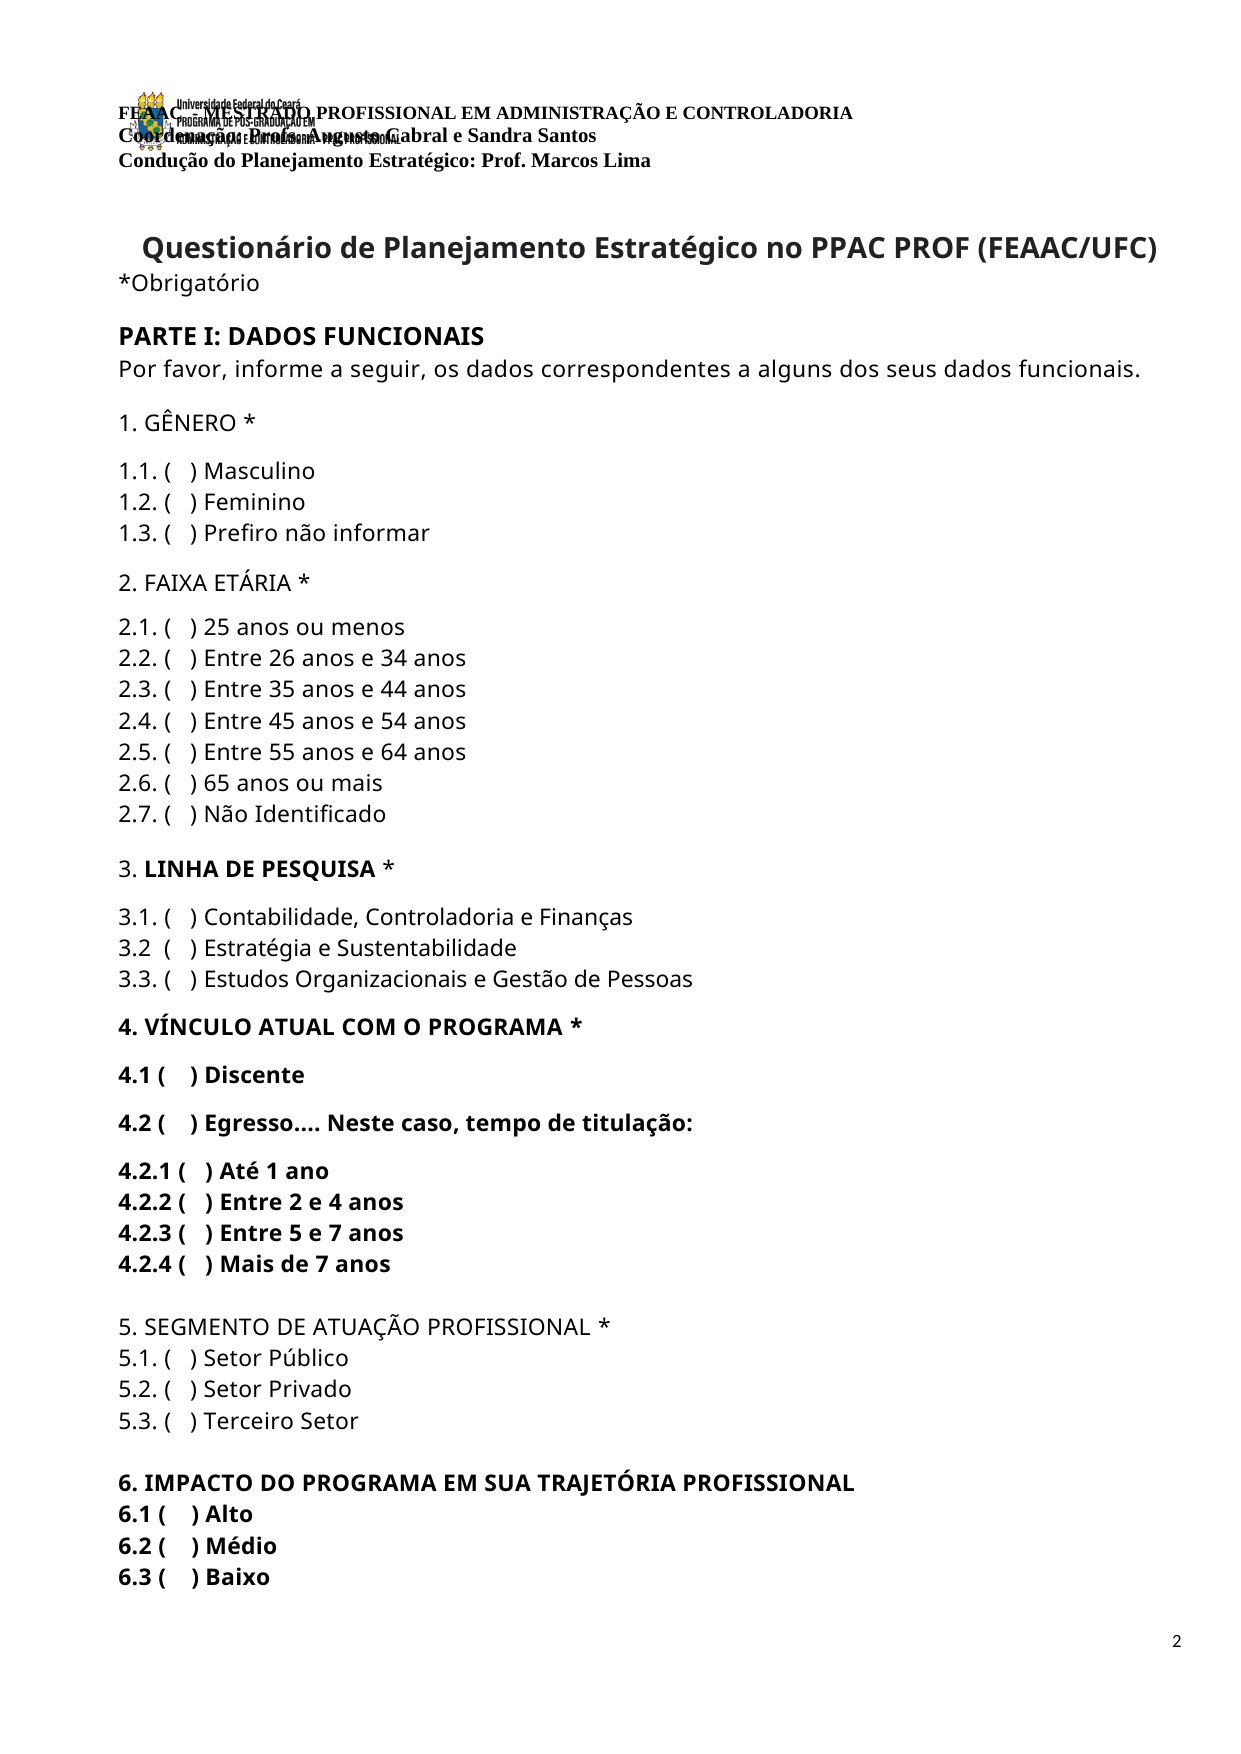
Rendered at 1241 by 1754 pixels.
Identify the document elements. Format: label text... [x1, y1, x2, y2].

text 5.3. ( ) Terceiro Setor [118, 1404, 1181, 1436]
text 3.2 ( ) Estratégia e Sustentabilidade [118, 932, 1181, 963]
text 3.1. ( ) Contabilidade, Controladoria e Finanças [118, 900, 1181, 932]
text 4.2.4 ( ) Mais de 7 anos [118, 1248, 1181, 1279]
text *Obrigatório [118, 267, 1181, 298]
text 3.3. ( ) Estudos Organizacionais e Gestão de Pessoas [118, 963, 1181, 994]
text 6.2 ( ) Médio [118, 1529, 1181, 1561]
text 4.2 ( ) Egresso.... Neste caso, tempo de titulação: [118, 1107, 1181, 1138]
picture [118, 80, 412, 166]
text 4.1 ( ) Discente [118, 1059, 1181, 1090]
text Questionário de Planejamento Estratégico no PPAC PROF (FEAAC/UFC) [118, 199, 1181, 267]
text 2.4. ( ) Entre 45 anos e 54 anos [118, 704, 1181, 736]
text 5. SEGMENTO DE ATUAÇÃO PROFISSIONAL * [118, 1311, 1181, 1342]
text 1.2. ( ) Feminino [118, 486, 1181, 517]
text 1.3. ( ) Prefiro não informar [118, 517, 1181, 548]
text 2.7. ( ) Não Identificado [118, 798, 1181, 829]
text 1. GÊNERO * [118, 400, 1181, 438]
text 6.1 ( ) Alto [118, 1498, 1181, 1529]
text PARTE I: DADOS FUNCIONAIS [118, 315, 1181, 352]
text 1.1. ( ) Masculino [118, 454, 1181, 486]
text 5.1. ( ) Setor Público [118, 1342, 1181, 1373]
text 2.2. ( ) Entre 26 anos e 34 anos [118, 642, 1181, 673]
text 6.3 ( ) Baixo [118, 1561, 1181, 1592]
text 4.2.1 ( ) Até 1 ano [118, 1154, 1181, 1186]
text 2.5. ( ) Entre 55 anos e 64 anos [118, 736, 1181, 767]
text 2. FAIXA ETÁRIA * [118, 561, 1181, 598]
text 2.1. ( ) 25 anos ou menos [118, 611, 1181, 642]
text 2.6. ( ) 65 anos ou mais [118, 767, 1181, 798]
text 6. IMPACTO DO PROGRAMA EM SUA TRAJETÓRIA PROFISSIONAL [118, 1467, 1181, 1498]
picture [406, 108, 412, 118]
text 5.2. ( ) Setor Privado [118, 1373, 1181, 1404]
text 4.2.3 ( ) Entre 5 e 7 anos [118, 1217, 1181, 1248]
text 4. VÍNCULO ATUAL COM O PROGRAMA * [118, 1011, 1181, 1042]
text 3. LINHA DE PESQUISA * [118, 846, 1181, 884]
text 2.3. ( ) Entre 35 anos e 44 anos [118, 673, 1181, 704]
text Por favor, informe a seguir, os dados correspondentes a alguns dos seus dados funcionais. [118, 352, 1181, 384]
text 4.2.2 ( ) Entre 2 e 4 anos [118, 1186, 1181, 1217]
